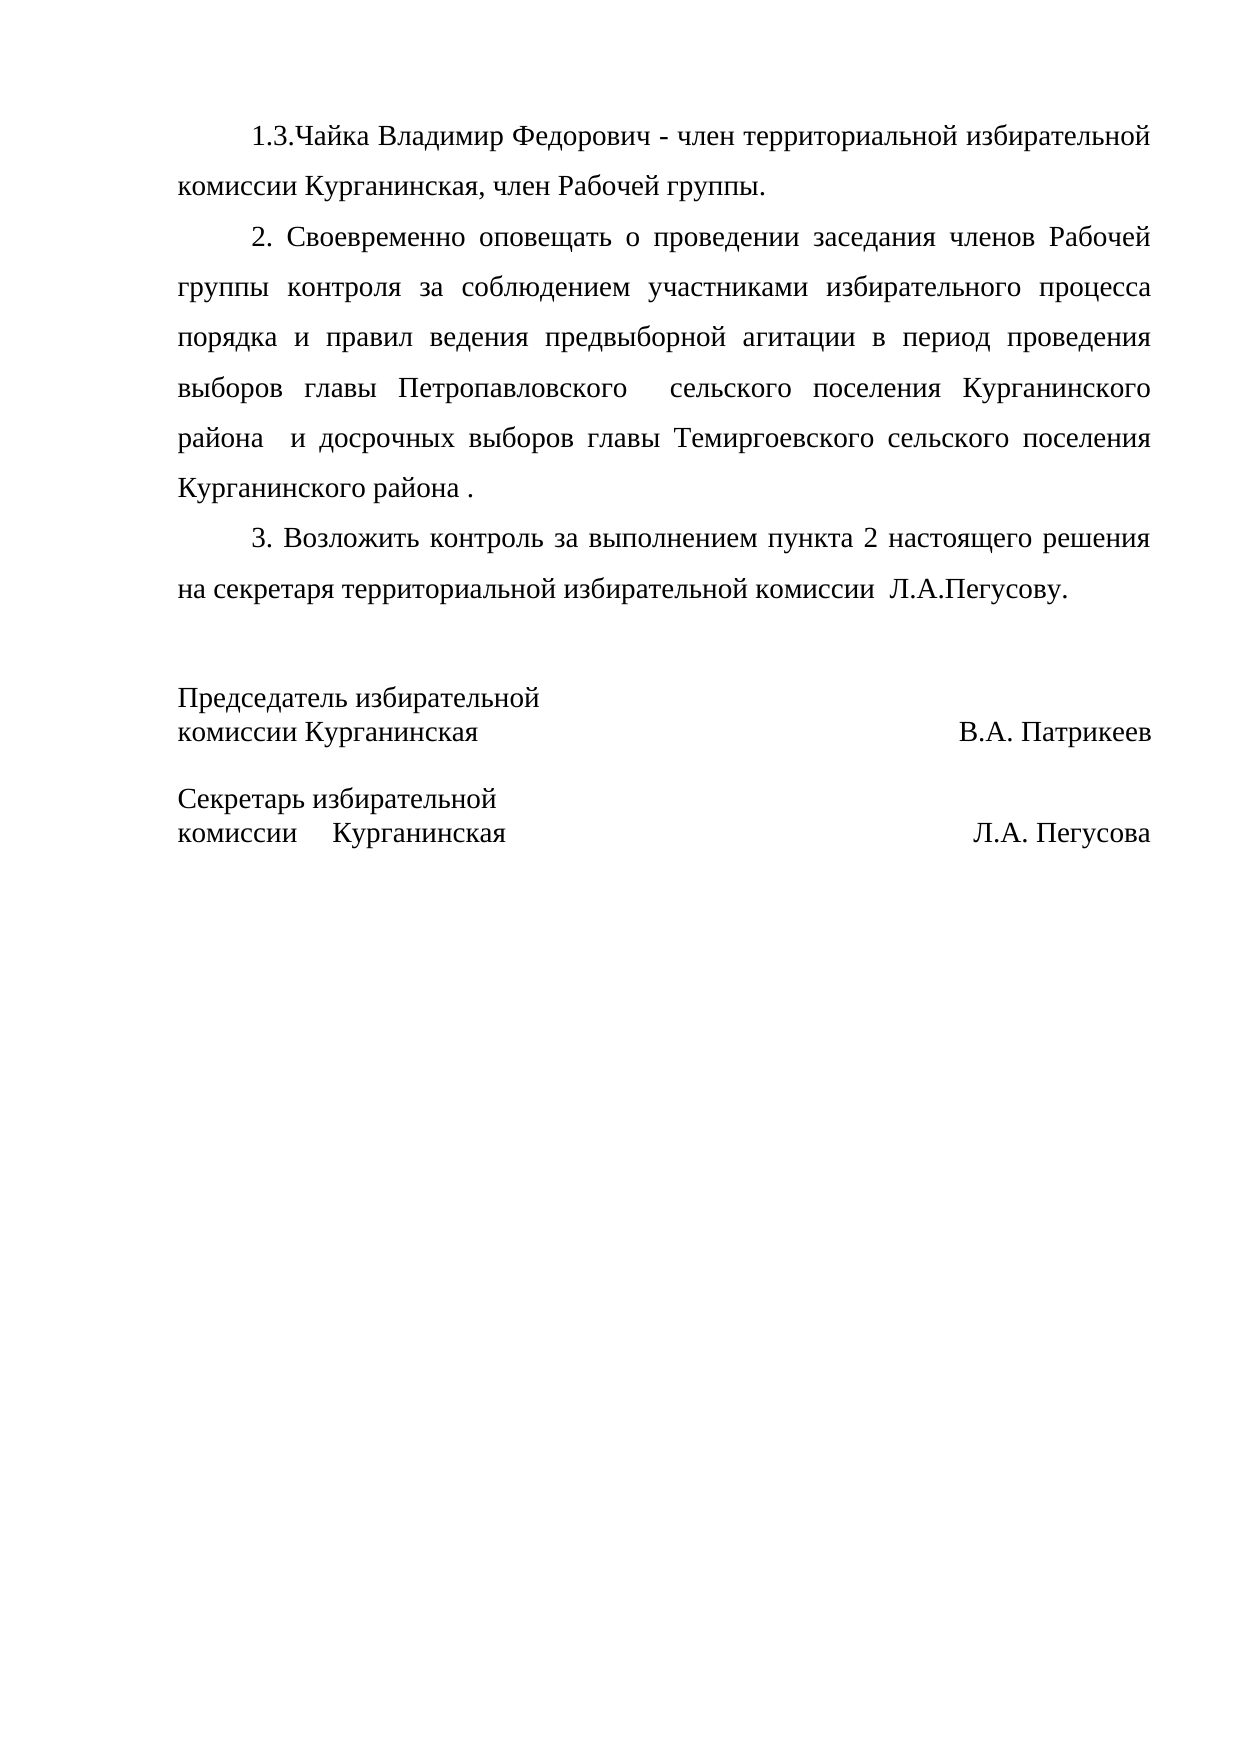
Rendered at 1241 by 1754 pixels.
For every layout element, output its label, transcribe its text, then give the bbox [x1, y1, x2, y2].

text комиссии Курганинская В.А. Патрикеев [177, 714, 1152, 781]
text Председатель избирательной [177, 681, 1152, 714]
text 3. Возложить контроль за выполнением пункта 2 настоящего решения на секретаря территориальной избирательной комиссии Л.А.Пегусову. [177, 521, 1152, 604]
text комиссии Курганинская Л.А. Пегусова [177, 815, 1152, 848]
text 1.3.Чайка Владимир Федорович - член территориальной избирательной комиссии Курганинская, член Рабочей группы. [177, 118, 1152, 202]
text Секретарь избирательной [177, 781, 1152, 815]
text 2. Своевременно оповещать о проведении заседания членов Рабочей группы контроля за соблюдением участниками избирательного процесса порядка и правил ведения предвыборной агитации в период проведения выборов главы Петропавловского сельского поселения Курганинского района и досрочных выборов главы Темиргоевского сельского поселения Курганинского района . [177, 219, 1152, 504]
